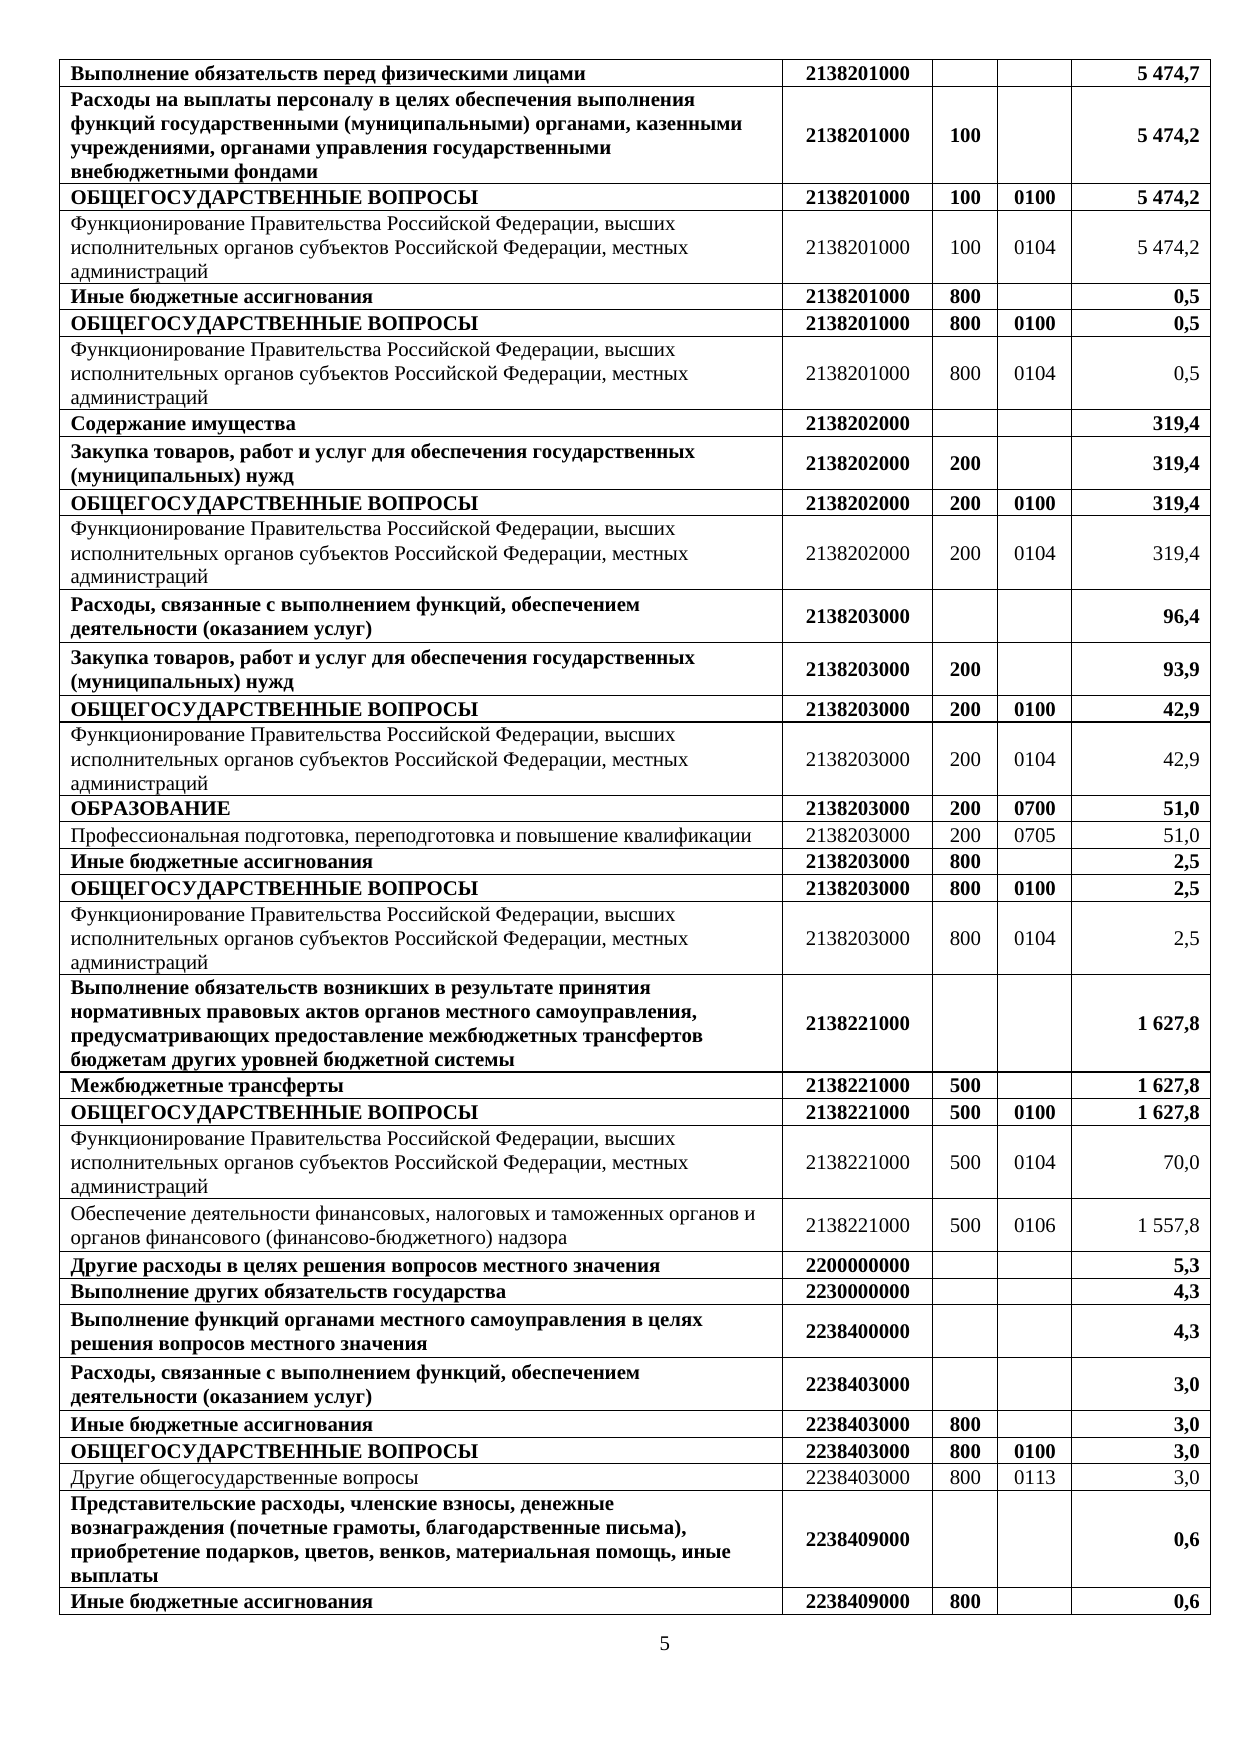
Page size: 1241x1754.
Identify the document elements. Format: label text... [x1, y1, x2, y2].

table_cell 200 [933, 490, 997, 515]
table_cell 2138221000 [783, 1126, 932, 1198]
table_cell 4,3 [1072, 1279, 1210, 1304]
table_cell 2230000000 [783, 1279, 932, 1304]
table_cell 800 [933, 1464, 997, 1490]
table_cell Иные бюджетные ассигнования [60, 284, 782, 309]
table_cell ОБЩЕГОСУДАРСТВЕННЫЕ ВОПРОСЫ [60, 310, 782, 336]
table_cell [1211, 59, 1240, 86]
table_cell [1211, 795, 1240, 821]
table_cell 0104 [998, 902, 1071, 974]
table_cell [1211, 489, 1240, 515]
table_cell [998, 590, 1071, 642]
table_cell 800 [933, 1588, 997, 1614]
table_cell 0705 [998, 822, 1071, 848]
table_cell 0100 [998, 875, 1071, 901]
table_cell 100 [933, 211, 997, 283]
table_cell [933, 1305, 997, 1357]
table_cell [998, 410, 1071, 436]
table_cell 0700 [998, 796, 1071, 821]
table_cell Расходы, связанные с выполнением функций, обеспечением деятельности (оказанием услуг) [60, 590, 782, 642]
table_cell [933, 975, 997, 1071]
table_cell Выполнение других обязательств государства [60, 1279, 782, 1304]
table_cell [933, 60, 997, 86]
table_cell Другие расходы в целях решения вопросов местного значения [60, 1252, 782, 1277]
table_cell Закупка товаров, работ и услуг для обеспечения государственных (муниципальных) нужд [60, 437, 782, 489]
table_cell [1211, 1410, 1240, 1437]
table_cell [933, 1358, 997, 1410]
table_cell 2138201000 [783, 284, 932, 309]
table_cell [1211, 436, 1240, 489]
table_cell 3,0 [1072, 1464, 1210, 1490]
table_cell 51,0 [1072, 822, 1210, 848]
table_cell 0104 [998, 337, 1071, 409]
table_cell [1211, 642, 1240, 695]
table_cell [998, 1073, 1071, 1098]
table_cell 100 [933, 87, 997, 183]
table_cell ОБЩЕГОСУДАРСТВЕННЫЕ ВОПРОСЫ [60, 1099, 782, 1124]
table_cell 0106 [998, 1199, 1071, 1251]
table_cell [1211, 183, 1240, 209]
table_cell 2138201000 [783, 184, 932, 209]
table_cell [1211, 309, 1240, 336]
table_cell [1211, 1251, 1240, 1277]
table_cell [933, 1279, 997, 1304]
table_cell [1211, 821, 1240, 848]
table_cell 2138203000 [783, 723, 932, 794]
table_cell 93,9 [1072, 643, 1210, 695]
table_cell 2138201000 [783, 87, 932, 183]
table_cell 2138201000 [783, 310, 932, 336]
table_cell [1211, 1490, 1240, 1587]
table_cell [933, 410, 997, 436]
table_cell 0,6 [1072, 1491, 1210, 1587]
table_cell [998, 1491, 1071, 1587]
table_cell [998, 849, 1071, 874]
table_cell Иные бюджетные ассигнования [60, 1411, 782, 1437]
table_cell 3,0 [1072, 1438, 1210, 1463]
table_cell [1211, 1098, 1240, 1124]
table_cell 96,4 [1072, 590, 1210, 642]
table_cell 3,0 [1072, 1358, 1210, 1410]
table_cell 1 557,8 [1072, 1199, 1210, 1251]
table_cell 2138201000 [783, 337, 932, 409]
table_cell 2238409000 [783, 1588, 932, 1614]
table_cell [1211, 1587, 1240, 1614]
table_cell 800 [933, 902, 997, 974]
table_cell 0100 [998, 696, 1071, 721]
table_cell 0,5 [1072, 310, 1210, 336]
table_cell [998, 60, 1071, 86]
table_cell [998, 284, 1071, 309]
table_cell 0100 [998, 184, 1071, 209]
table_cell 2138202000 [783, 516, 932, 588]
table_cell Функционирование Правительства Российской Федерации, высших исполнительных органов субъектов Российской Федерации, местных администраций [60, 211, 782, 283]
table_cell 4,3 [1072, 1305, 1210, 1357]
table_cell [1211, 409, 1240, 436]
table_cell 0,6 [1072, 1588, 1210, 1614]
table_cell Иные бюджетные ассигнования [60, 849, 782, 874]
table_cell [998, 1411, 1071, 1437]
table_cell [1211, 589, 1240, 642]
table_cell 5 474,2 [1072, 87, 1210, 183]
table_cell 800 [933, 1411, 997, 1437]
table_cell 5 474,7 [1072, 60, 1210, 86]
table_cell 200 [933, 643, 997, 695]
table_cell 800 [933, 849, 997, 874]
table_cell 2138201000 [783, 211, 932, 283]
table_cell 0104 [998, 211, 1071, 283]
table_cell [998, 1358, 1071, 1410]
table_cell Расходы, связанные с выполнением функций, обеспечением деятельности (оказанием услуг) [60, 1358, 782, 1410]
table_cell 2238400000 [783, 1305, 932, 1357]
table_cell ОБЩЕГОСУДАРСТВЕННЫЕ ВОПРОСЫ [60, 875, 782, 901]
table_cell Выполнение обязательств перед физическими лицами [60, 60, 782, 86]
table_cell [1211, 1198, 1240, 1251]
table_cell Функционирование Правительства Российской Федерации, высших исполнительных органов субъектов Российской Федерации, местных администраций [60, 723, 782, 794]
table_cell 2,5 [1072, 902, 1210, 974]
table_cell 200 [933, 516, 997, 588]
table_cell 2138203000 [783, 822, 932, 848]
table_cell [1211, 1278, 1240, 1304]
table_cell Выполнение обязательств возникших в результате принятия нормативных правовых актов органов местного самоуправления, предусматривающих предоставление межбюджетных трансфертов бюджетам других уровней бюджетной системы [60, 975, 782, 1071]
table_cell 2238403000 [783, 1438, 932, 1463]
table_cell [1211, 1357, 1240, 1410]
table_cell Функционирование Правительства Российской Федерации, высших исполнительных органов субъектов Российской Федерации, местных администраций [60, 337, 782, 409]
table_cell 500 [933, 1073, 997, 1098]
table_cell Профессиональная подготовка, переподготовка и повышение квалификации [60, 822, 782, 848]
table_cell 2138203000 [783, 696, 932, 721]
table_cell [933, 590, 997, 642]
table_cell [1211, 901, 1240, 974]
table_cell 51,0 [1072, 796, 1210, 821]
table_cell [1211, 86, 1240, 183]
table_cell [1211, 1437, 1240, 1463]
table_cell 2238403000 [783, 1358, 932, 1410]
table_cell [998, 975, 1071, 1071]
table_cell 0104 [998, 1126, 1071, 1198]
table_cell 0,5 [1072, 284, 1210, 309]
table_cell [1211, 1463, 1240, 1490]
table_cell 3,0 [1072, 1411, 1210, 1437]
table_cell 2138203000 [783, 796, 932, 821]
table_cell 800 [933, 337, 997, 409]
table_cell 200 [933, 796, 997, 821]
table_cell 2138203000 [783, 590, 932, 642]
table_cell 5,3 [1072, 1252, 1210, 1277]
table_cell [998, 87, 1071, 183]
table_cell [1211, 874, 1240, 901]
table_cell 2200000000 [783, 1252, 932, 1277]
table_cell [998, 1588, 1071, 1614]
table_cell 800 [933, 310, 997, 336]
table_cell [1211, 515, 1240, 588]
table_cell 319,4 [1072, 410, 1210, 436]
table_cell 0100 [998, 1438, 1071, 1463]
table_cell 800 [933, 1438, 997, 1463]
table_cell Функционирование Правительства Российской Федерации, высших исполнительных органов субъектов Российской Федерации, местных администраций [60, 516, 782, 588]
table_cell Закупка товаров, работ и услуг для обеспечения государственных (муниципальных) нужд [60, 643, 782, 695]
table_cell [933, 1252, 997, 1277]
table_cell 319,4 [1072, 516, 1210, 588]
table_cell Содержание имущества [60, 410, 782, 436]
table_cell 0100 [998, 490, 1071, 515]
table_cell 2238403000 [783, 1411, 932, 1437]
table_cell 0,5 [1072, 337, 1210, 409]
table_cell 500 [933, 1126, 997, 1198]
table_cell [1211, 974, 1240, 1071]
table_cell [1211, 721, 1240, 794]
table_cell ОБЩЕГОСУДАРСТВЕННЫЕ ВОПРОСЫ [60, 184, 782, 209]
table_cell Функционирование Правительства Российской Федерации, высших исполнительных органов субъектов Российской Федерации, местных администраций [60, 902, 782, 974]
table_cell [933, 1491, 997, 1587]
table_cell 2138221000 [783, 1199, 932, 1251]
table_cell 2138203000 [783, 875, 932, 901]
table_cell ОБЩЕГОСУДАРСТВЕННЫЕ ВОПРОСЫ [60, 696, 782, 721]
table_cell 1 627,8 [1072, 975, 1210, 1071]
table_cell 2138202000 [783, 437, 932, 489]
table_cell 0104 [998, 723, 1071, 794]
table_cell [1211, 1304, 1240, 1357]
table_cell 200 [933, 723, 997, 794]
table_cell Иные бюджетные ассигнования [60, 1588, 782, 1614]
table_cell 319,4 [1072, 437, 1210, 489]
table_cell 70,0 [1072, 1126, 1210, 1198]
table_cell [1211, 336, 1240, 409]
table_cell [998, 437, 1071, 489]
table_cell 0100 [998, 310, 1071, 336]
table_cell 2,5 [1072, 875, 1210, 901]
table_cell 500 [933, 1099, 997, 1124]
table_cell ОБЩЕГОСУДАРСТВЕННЫЕ ВОПРОСЫ [60, 1438, 782, 1463]
table_cell 100 [933, 184, 997, 209]
table_cell 2138203000 [783, 902, 932, 974]
table_cell 5 474,2 [1072, 211, 1210, 283]
table_cell ОБРАЗОВАНИЕ [60, 796, 782, 821]
table_cell 200 [933, 822, 997, 848]
table_cell Межбюджетные трансферты [60, 1073, 782, 1098]
table_cell 2238409000 [783, 1491, 932, 1587]
table_cell Другие общегосударственные вопросы [60, 1464, 782, 1490]
table_cell 2138201000 [783, 60, 932, 86]
table_cell [998, 1305, 1071, 1357]
table_cell [998, 1252, 1071, 1277]
table_cell [1211, 1071, 1240, 1098]
table_cell 1 627,8 [1072, 1073, 1210, 1098]
table_cell 2138203000 [783, 849, 932, 874]
table_cell 2138221000 [783, 1073, 932, 1098]
table_cell 500 [933, 1199, 997, 1251]
table_cell [998, 643, 1071, 695]
table_cell 2138202000 [783, 410, 932, 436]
table_cell 319,4 [1072, 490, 1210, 515]
table_cell Представительские расходы, членские взносы, денежные вознаграждения (почетные грамоты, благодарственные письма), приобретение подарков, цветов, венков, материальная помощь, иные выплаты [60, 1491, 782, 1587]
table_cell [1211, 695, 1240, 721]
table_cell 2,5 [1072, 849, 1210, 874]
table_cell [1211, 210, 1240, 283]
table_cell Обеспечение деятельности финансовых, налоговых и таможенных органов и органов финансового (финансово-бюджетного) надзора [60, 1199, 782, 1251]
table_cell [1211, 1125, 1240, 1198]
table_cell 5 474,2 [1072, 184, 1210, 209]
table_cell Выполнение функций органами местного самоуправления в целях решения вопросов местного значения [60, 1305, 782, 1357]
table_cell 0100 [998, 1099, 1071, 1124]
table_cell 42,9 [1072, 696, 1210, 721]
table_cell 0104 [998, 516, 1071, 588]
table_cell 1 627,8 [1072, 1099, 1210, 1124]
table_cell 42,9 [1072, 723, 1210, 794]
table_cell 200 [933, 437, 997, 489]
table_cell [1211, 848, 1240, 874]
table_cell 800 [933, 284, 997, 309]
table_cell 2238403000 [783, 1464, 932, 1490]
table_cell 2138221000 [783, 1099, 932, 1124]
table_cell [1211, 283, 1240, 309]
table_cell ОБЩЕГОСУДАРСТВЕННЫЕ ВОПРОСЫ [60, 490, 782, 515]
table_cell [998, 1279, 1071, 1304]
table_cell Функционирование Правительства Российской Федерации, высших исполнительных органов субъектов Российской Федерации, местных администраций [60, 1126, 782, 1198]
table_cell 800 [933, 875, 997, 901]
table_cell 0113 [998, 1464, 1071, 1490]
table_cell 2138221000 [783, 975, 932, 1071]
table_cell 2138202000 [783, 490, 932, 515]
table_cell 2138203000 [783, 643, 932, 695]
table_cell 200 [933, 696, 997, 721]
